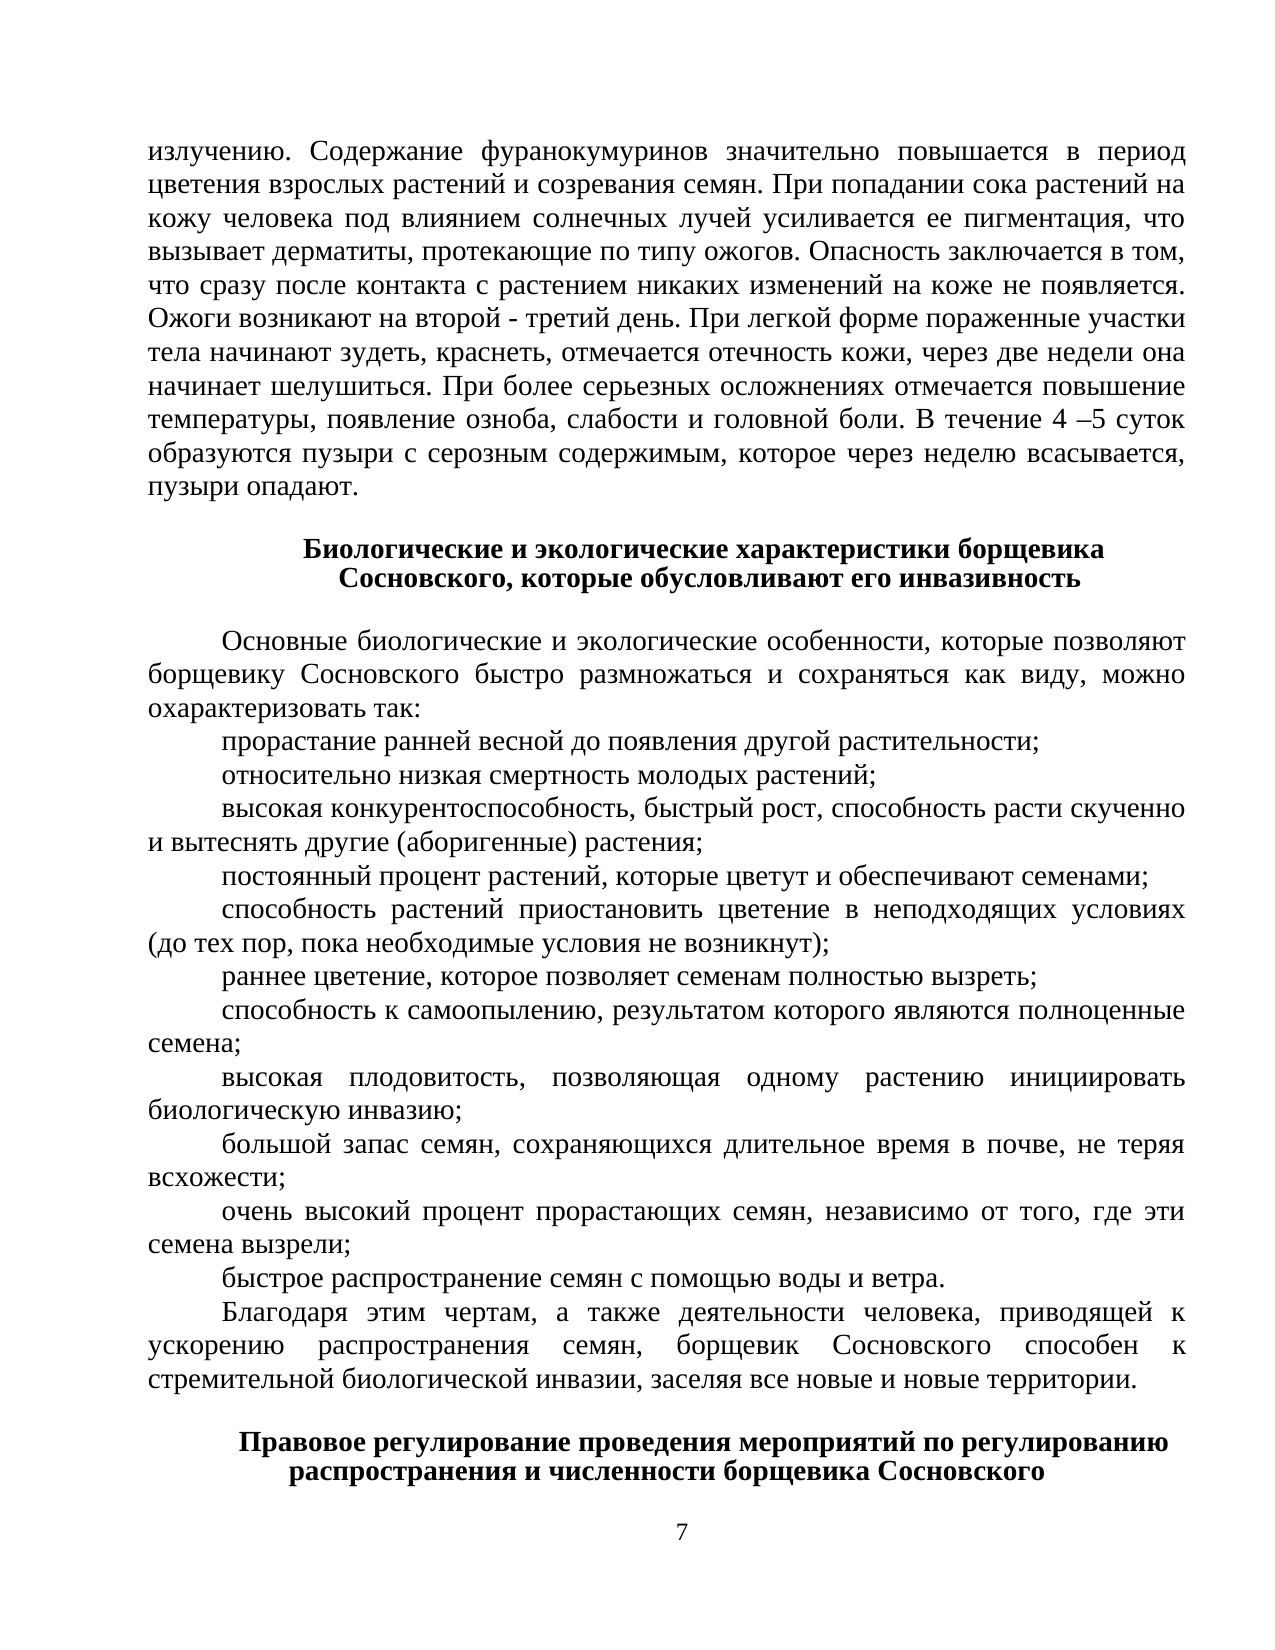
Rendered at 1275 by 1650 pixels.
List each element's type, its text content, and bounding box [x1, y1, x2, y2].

text высокая конкурентоспособность, быстрый рост, способность расти скученно и вытеснять другие (аборигенные) растения; [148, 791, 1186, 858]
text очень высокий процент прорастающих семян, независимо от того, где эти семена вызрели; [148, 1193, 1186, 1260]
text Правовое регулирование проведения мероприятий по регулированию распространения и численности борщевика Сосновского [148, 1428, 1186, 1486]
text раннее цветение, которое позволяет семенам полностью вызреть; [148, 958, 1186, 992]
text способность растений приостановить цветение в неподходящих условиях (до тех пор, пока необходимые условия не возникнут); [148, 891, 1186, 958]
text прорастание ранней весной до появления другой растительности; [148, 723, 1186, 757]
text Основные биологические и экологические особенности, которые позволяют борщевику Сосновского быстро размножаться и сохраняться как виду, можно охарактеризовать так: [148, 623, 1186, 723]
text постоянный процент растений, которые цветут и обеспечивают семенами; [148, 858, 1186, 891]
text относительно низкая смертность молодых растений; [148, 757, 1186, 791]
text Сосновского, которые обусловливают его инвазивность [148, 564, 1186, 594]
text способность к самоопылению, результатом которого являются полноценные семена; [148, 992, 1186, 1059]
text быстрое распространение семян с помощью воды и ветра. [148, 1260, 1186, 1294]
text Благодаря этим чертам, а также деятельности человека, приводящей к ускорению распространения семян, борщевик Сосновского способен к стремительной биологической инвазии, заселяя все новые и новые территории. [148, 1294, 1186, 1394]
text Биологические и экологические характеристики борщевика [148, 535, 1186, 564]
text высокая плодовитость, позволяющая одному растению инициировать биологическую инвазию; [148, 1059, 1186, 1126]
text большой запас семян, сохраняющихся длительное время в почве, не теряя всхожести; [148, 1126, 1186, 1193]
